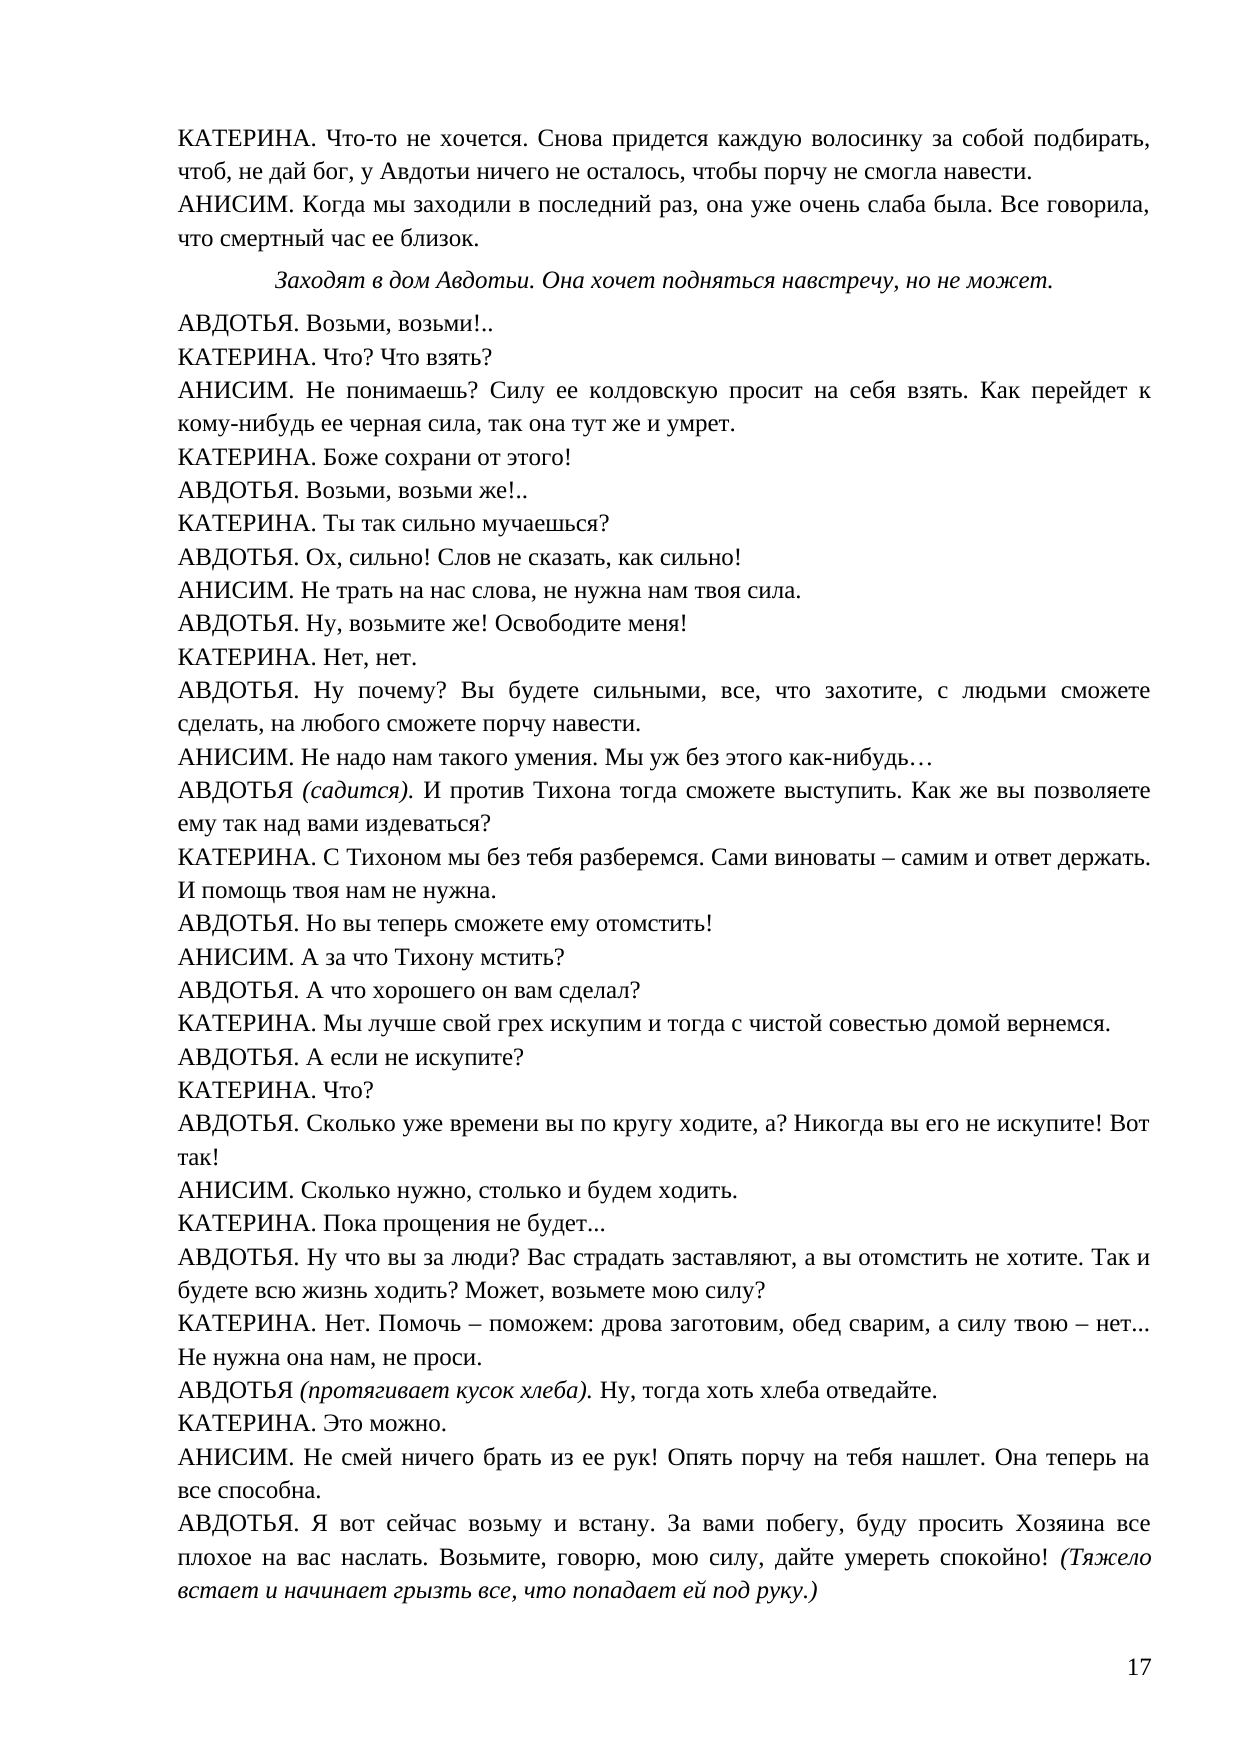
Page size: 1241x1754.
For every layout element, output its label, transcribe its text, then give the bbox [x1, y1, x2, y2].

text АНИСИМ. Не надо нам такого умения. Мы уж без этого как-нибудь… [177, 737, 1152, 770]
text КАТЕРИНА. Мы лучше свой грех искупим и тогда с чистой совестью домой вернемся. [177, 1004, 1152, 1037]
text АНИСИМ. Не трать на нас слова, не нужна нам твоя сила. [177, 570, 1152, 604]
text КАТЕРИНА. С Тихоном мы без тебя разберемся. Сами виноваты – самим и ответ держать. И помощь твоя нам не нужна. [177, 837, 1152, 904]
text КАТЕРИНА. Нет. Помочь – поможем: дрова заготовим, обед сварим, а силу твою – нет... Не нужна она нам, не проси. [177, 1304, 1152, 1370]
text АНИСИМ. Сколько нужно, столько и будем ходить. [177, 1170, 1152, 1204]
text АВДОТЬЯ. Я вот сейчас возьму и встану. За вами побегу, буду просить Хозяина все плохое на вас наслать. Возьмите, говорю, мою силу, дайте умереть спокойно! (Тяжело встает и начинает грызть все, что попадает ей под руку.) [177, 1504, 1152, 1604]
text АВДОТЬЯ. Ох, сильно! Слов не сказать, как сильно! [177, 537, 1152, 570]
text АВДОТЬЯ. Возьми, возьми же!.. [177, 470, 1152, 504]
text АВДОТЬЯ. Ну что вы за люди? Вас страдать заставляют, а вы отомстить не хотите. Так и будете всю жизнь ходить? Может, возьмете мою силу? [177, 1237, 1152, 1304]
text КАТЕРИНА. Нет, нет. [177, 637, 1152, 670]
text КАТЕРИНА. Что? Что взять? [177, 337, 1152, 370]
text АВДОТЬЯ. Ну, возьмите же! Освободите меня! [177, 604, 1152, 637]
text АВДОТЬЯ. Но вы теперь сможете ему отомстить! [177, 904, 1152, 937]
text КАТЕРИНА. Ты так сильно мучаешься? [177, 504, 1152, 537]
text КАТЕРИНА. Что-то не хочется. Снова придется каждую волосинку за собой подбирать, чтоб, не дай бог, у Авдотьи ничего не осталось, чтобы порчу не смогла навести. [177, 118, 1152, 185]
text АВДОТЬЯ (садится). И против Тихона тогда сможете выступить. Как же вы позволяете ему так над вами издеваться? [177, 770, 1152, 837]
text АВДОТЬЯ. Ну почему? Вы будете сильными, все, что захотите, с людьми сможете сделать, на любого сможете порчу навести. [177, 670, 1152, 737]
text АНИСИМ. Не понимаешь? Силу ее колдовскую просит на себя взять. Как перейдет к кому-нибудь ее черная сила, так она тут же и умрет. [177, 370, 1152, 437]
text АВДОТЬЯ. А что хорошего он вам сделал? [177, 970, 1152, 1004]
text КАТЕРИНА. Боже сохрани от этого! [177, 437, 1152, 470]
text КАТЕРИНА. Пока прощения не будет... [177, 1204, 1152, 1237]
text АВДОТЬЯ. Сколько уже времени вы по кругу ходите, а? Никогда вы его не искупите! Вот так! [177, 1104, 1152, 1170]
text Заходят в дом Авдотьи. Она хочет подняться навстречу, но не может. [177, 261, 1152, 294]
text АНИСИМ. Не смей ничего брать из ее рук! Опять порчу на тебя нашлет. Она теперь на все способна. [177, 1437, 1152, 1504]
text АВДОТЬЯ (протягивает кусок хлеба). Ну, тогда хоть хлеба отведайте. [177, 1370, 1152, 1404]
text АВДОТЬЯ. Возьми, возьми!.. [177, 304, 1152, 337]
text АНИСИМ. Когда мы заходили в последний раз, она уже очень слаба была. Все говорила, что смертный час ее близок. [177, 185, 1152, 251]
text АНИСИМ. А за что Тихону мстить? [177, 937, 1152, 970]
text КАТЕРИНА. Это можно. [177, 1404, 1152, 1437]
text КАТЕРИНА. Что? [177, 1070, 1152, 1104]
text АВДОТЬЯ. А если не искупите? [177, 1037, 1152, 1070]
